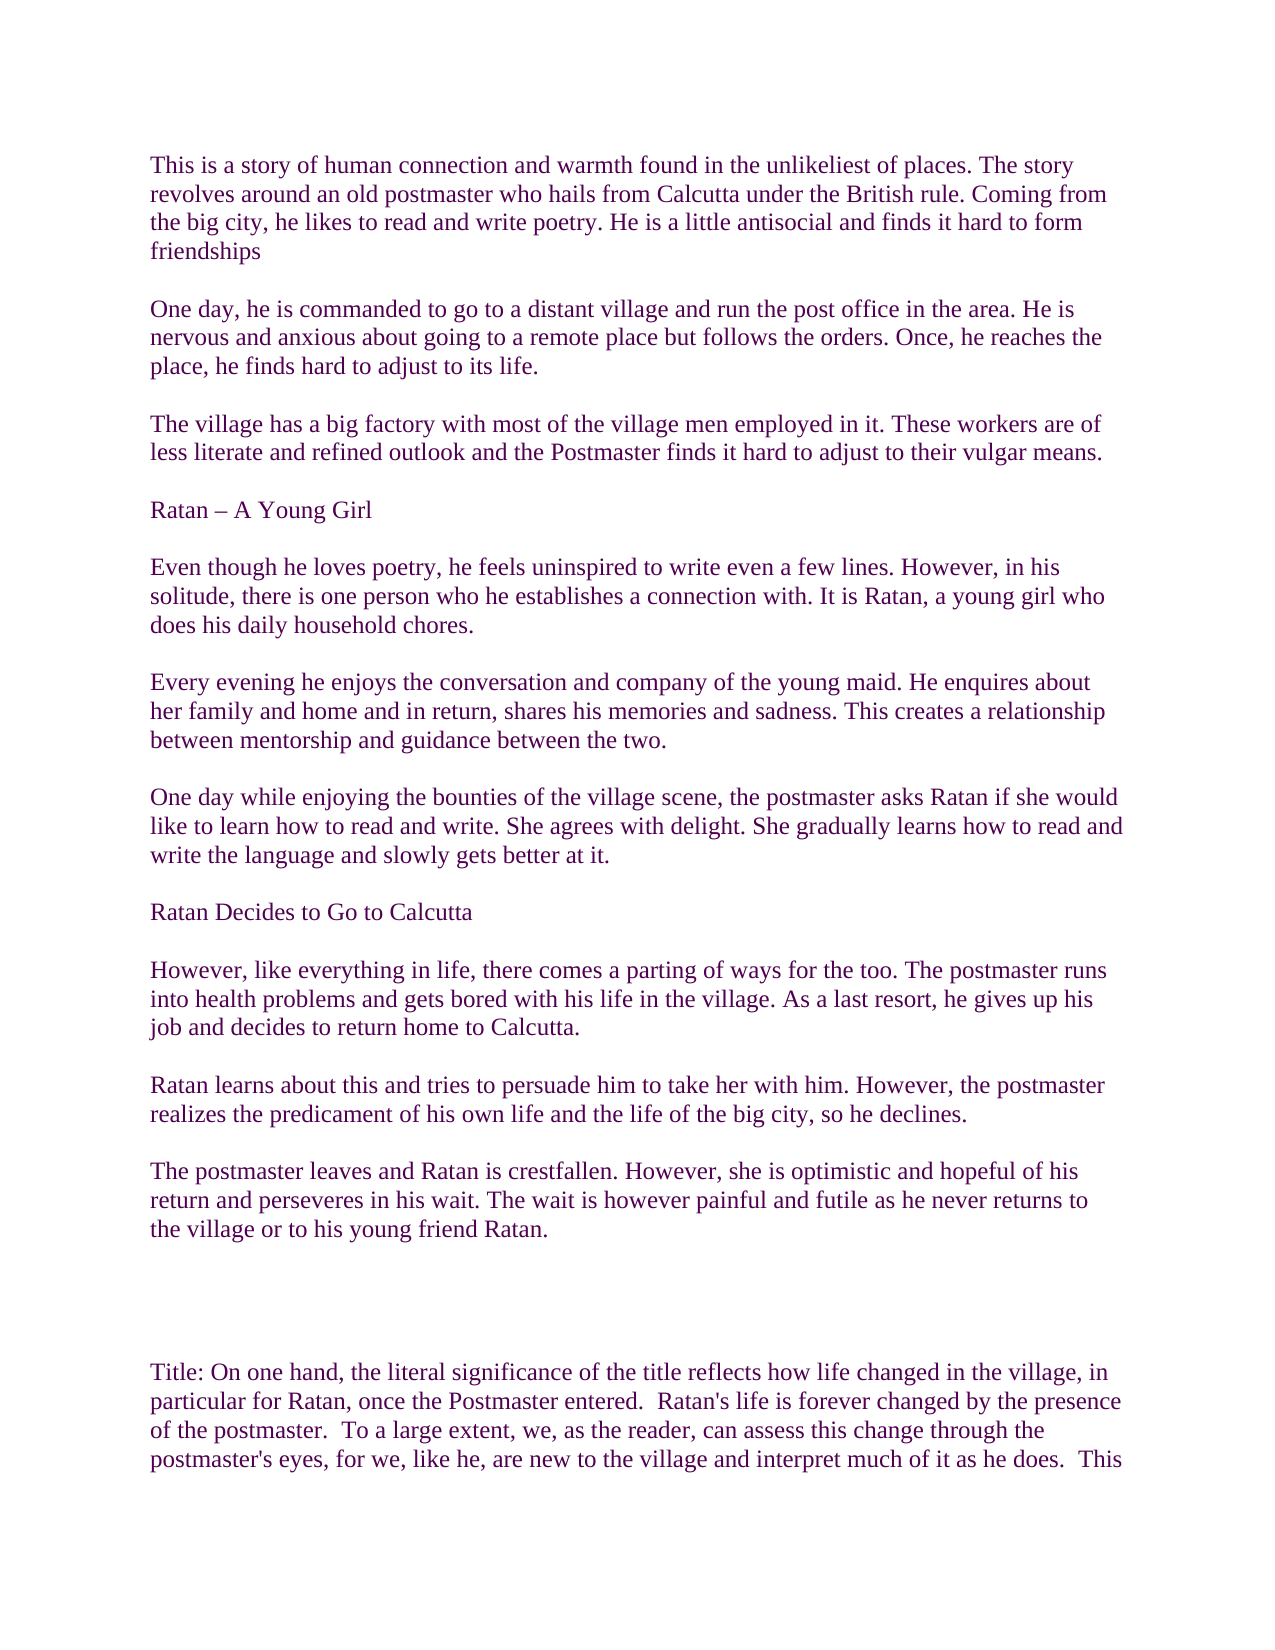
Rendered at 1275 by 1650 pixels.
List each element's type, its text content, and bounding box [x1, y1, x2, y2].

text The village has a big factory with most of the village men employed in it. These workers are of less literate and refined outlook and the Postmaster finds it hard to adjust to their vulgar means. [150, 409, 1125, 466]
text Ratan – A Young Girl [150, 495, 1125, 524]
text This is a story of human connection and warmth found in the unlikeliest of places. The story revolves around an old postmaster who hails from Calcutta under the British rule. Coming from the big city, he likes to read and write poetry. He is a little antisocial and finds it hard to form friendships [150, 150, 1125, 265]
text Even though he loves poetry, he feels uninspired to write even a few lines. However, in his solitude, there is one person who he establishes a connection with. It is Ratan, a young girl who does his daily household chores. [150, 552, 1125, 639]
text Ratan Decides to Go to Calcutta [150, 897, 1125, 926]
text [150, 1357, 1125, 1472]
text One day while enjoying the bounties of the village scene, the postmaster asks Ratan if she would like to learn how to read and write. She agrees with delight. She gradually learns how to read and write the language and slowly gets better at it. [150, 782, 1125, 869]
text The postmaster leaves and Ratan is crestfallen. However, she is optimistic and hopeful of his return and perseveres in his wait. The wait is however painful and futile as he never returns to the village or to his young friend Ratan. [150, 1156, 1125, 1242]
text Every evening he enjoys the conversation and company of the young maid. He enquires about her family and home and in return, shares his memories and sadness. This creates a relationship between mentorship and guidance between the two. [150, 667, 1125, 754]
text Ratan learns about this and tries to persuade him to take her with him. However, the postmaster realizes the predicament of his own life and the life of the big city, so he declines. [150, 1070, 1125, 1127]
text One day, he is commanded to go to a distant village and run the post office in the area. He is nervous and anxious about going to a remote place but follows the orders. Once, he reaches the place, he finds hard to adjust to its life. [150, 294, 1125, 380]
text However, like everything in life, there comes a parting of ways for the too. The postmaster runs into health problems and gets bored with his life in the village. As a last resort, he gives up his job and decides to return home to Calcutta. [150, 955, 1125, 1041]
